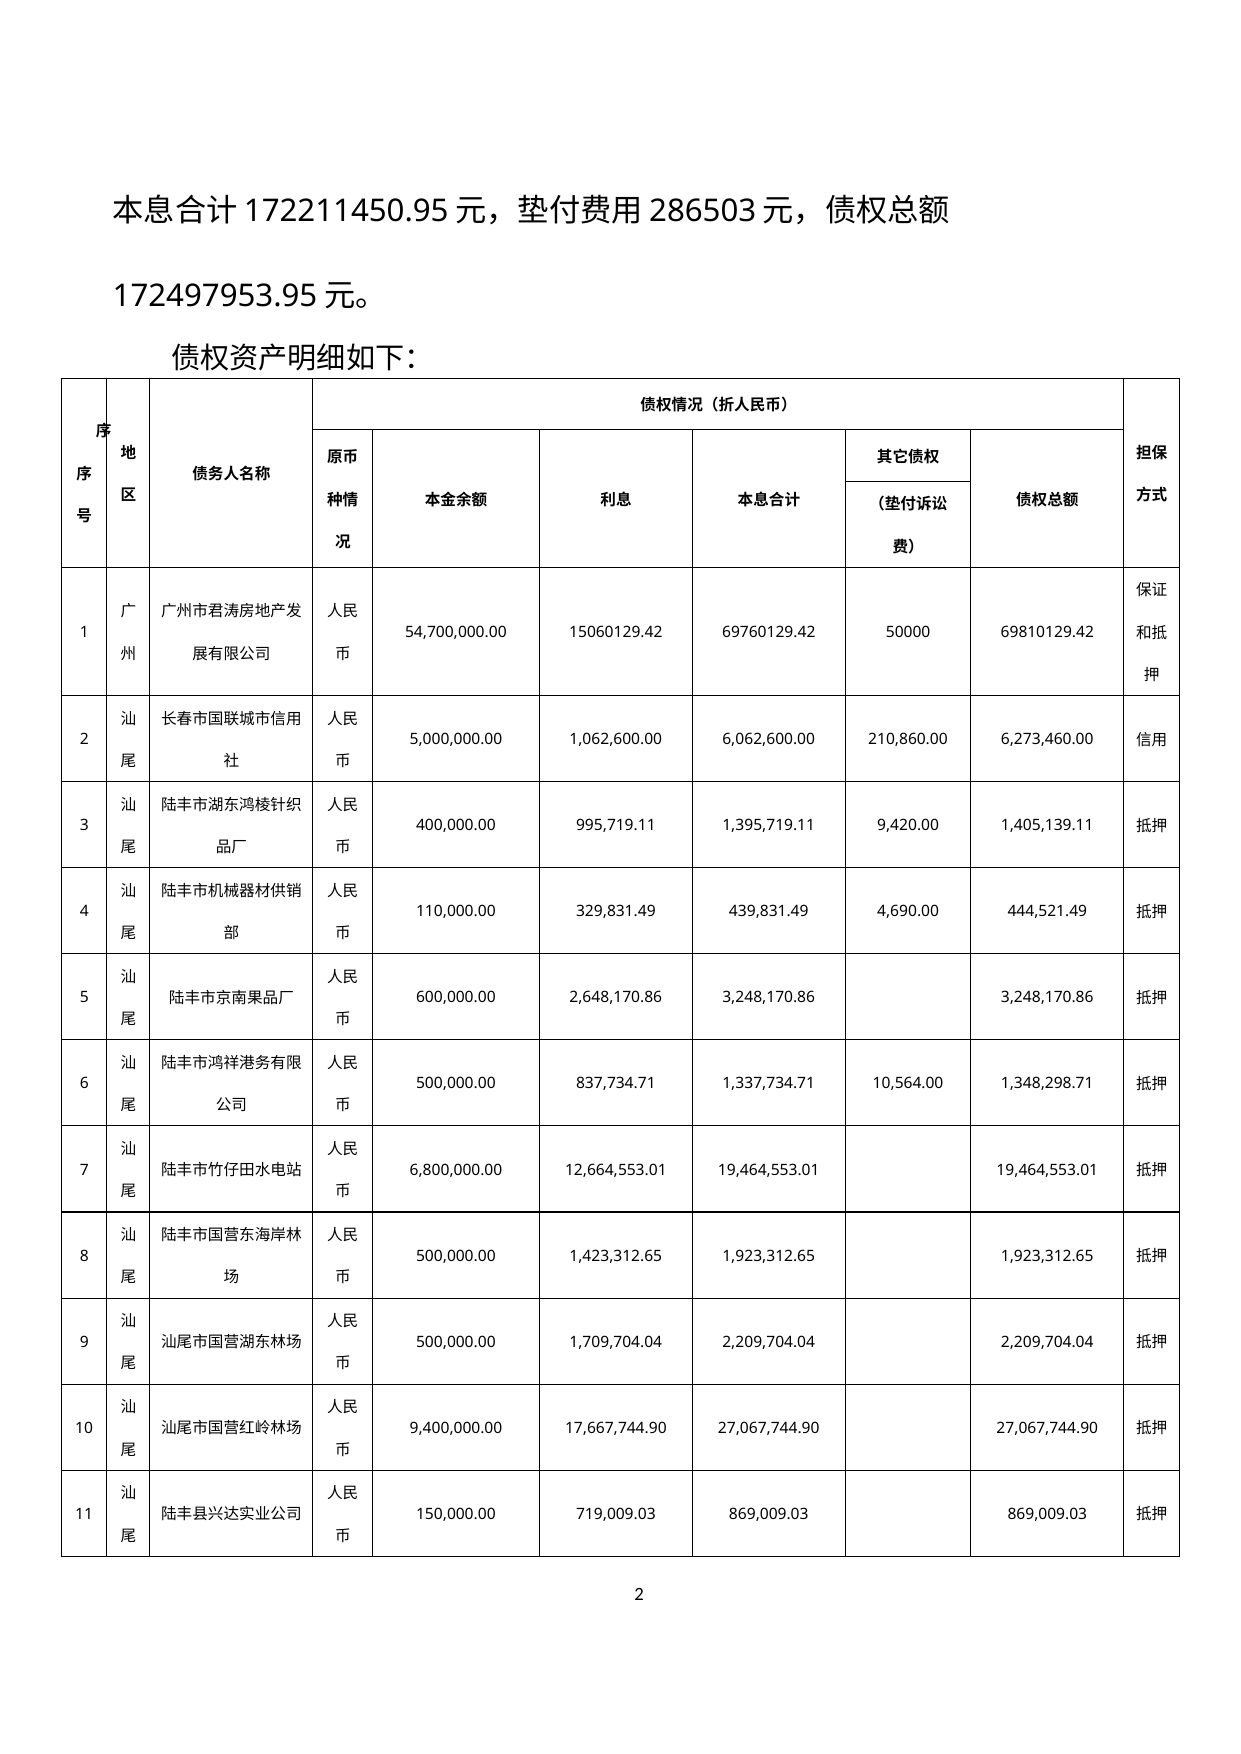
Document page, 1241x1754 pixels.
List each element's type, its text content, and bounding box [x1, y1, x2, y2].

table_cell 1,423,312.65 [540, 1213, 692, 1297]
table_cell 7 [62, 1126, 106, 1211]
table_cell 抵押 [1124, 954, 1179, 1039]
table_cell 8 [62, 1213, 106, 1297]
table_cell 人民币 [313, 868, 372, 953]
table_cell 6,062,600.00 [693, 696, 845, 781]
table_cell [846, 954, 970, 1039]
table_cell 债权总额 [971, 430, 1123, 567]
table_cell 9,400,000.00 [373, 1385, 539, 1469]
table_cell 人民币 [313, 782, 372, 867]
table_cell 2,648,170.86 [540, 954, 692, 1039]
table_cell 人民币 [313, 1471, 372, 1556]
table_cell 抵押 [1124, 1299, 1179, 1383]
table_cell 汕尾 [107, 782, 149, 867]
table_cell 汕尾 [107, 1385, 149, 1469]
table_cell 抵押 [1124, 782, 1179, 867]
table_cell 1,395,719.11 [693, 782, 845, 867]
table_cell 陆丰市湖东鸿棱针织品厂 [150, 782, 312, 867]
table_cell 12,664,553.01 [540, 1126, 692, 1211]
table_cell 3,248,170.86 [971, 954, 1123, 1039]
table_cell [846, 1471, 970, 1556]
table_cell （垫付诉讼费） [846, 482, 970, 567]
table_cell 抵押 [1124, 1040, 1179, 1125]
table_cell 6,800,000.00 [373, 1126, 539, 1211]
table_cell 4,690.00 [846, 868, 970, 953]
table_cell 汕尾 [107, 1213, 149, 1297]
table_cell 10,564.00 [846, 1040, 970, 1125]
table_cell 汕尾 [107, 1126, 149, 1211]
table_cell 2,209,704.04 [693, 1299, 845, 1383]
table_cell 837,734.71 [540, 1040, 692, 1125]
table_cell 人民币 [313, 1126, 372, 1211]
table_cell 1,337,734.71 [693, 1040, 845, 1125]
table_cell 原币种情况 [313, 430, 372, 567]
table_cell 27,067,744.90 [971, 1385, 1123, 1469]
table_cell 陆丰市京南果品厂 [150, 954, 312, 1039]
table_cell 本息合计 [693, 430, 845, 567]
table_cell 210,860.00 [846, 696, 970, 781]
table_cell 2,209,704.04 [971, 1299, 1123, 1383]
table_cell 9 [62, 1299, 106, 1383]
table_cell 11 [62, 1471, 106, 1556]
table_cell 54,700,000.00 [373, 568, 539, 695]
table_cell 3 [62, 782, 106, 867]
table_cell 汕尾 [107, 1299, 149, 1383]
table_cell 500,000.00 [373, 1213, 539, 1297]
table_cell 陆丰市鸿祥港务有限公司 [150, 1040, 312, 1125]
table_cell 1 [62, 568, 106, 695]
table_cell [846, 1213, 970, 1297]
table_cell 9,420.00 [846, 782, 970, 867]
table_cell 抵押 [1124, 1126, 1179, 1211]
table_cell 抵押 [1124, 1385, 1179, 1469]
table_cell 其它债权 [846, 430, 970, 481]
table_cell 人民币 [313, 1299, 372, 1383]
table_cell [846, 1385, 970, 1469]
table_cell 150,000.00 [373, 1471, 539, 1556]
table_cell 陆丰市竹仔田水电站 [150, 1126, 312, 1211]
table_cell 人民币 [313, 568, 372, 695]
table_cell 汕尾 [107, 1040, 149, 1125]
table_cell 500,000.00 [373, 1299, 539, 1383]
table_cell 人民币 [313, 1213, 372, 1297]
table_cell 27,067,744.90 [693, 1385, 845, 1469]
table_header 债务人名称 [150, 379, 312, 567]
table_cell 抵押 [1124, 1213, 1179, 1297]
table_cell 3,248,170.86 [693, 954, 845, 1039]
table_cell 抵押 [1124, 868, 1179, 953]
table_cell 汕尾 [107, 1471, 149, 1556]
table_cell 400,000.00 [373, 782, 539, 867]
table_cell 50000 [846, 568, 970, 695]
table_cell 广州 [107, 568, 149, 695]
table_cell 439,831.49 [693, 868, 845, 953]
table_cell 5,000,000.00 [373, 696, 539, 781]
table_cell 2 [62, 696, 106, 781]
table_cell 陆丰市国营东海岸林场 [150, 1213, 312, 1297]
table_cell 1,709,704.04 [540, 1299, 692, 1383]
table_cell 19,464,553.01 [693, 1126, 845, 1211]
table_cell 69810129.42 [971, 568, 1123, 695]
table_cell 陆丰市机械器材供销部 [150, 868, 312, 953]
table_cell 5 [62, 954, 106, 1039]
table_cell 869,009.03 [971, 1471, 1123, 1556]
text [112, 165, 1128, 335]
table_header 地区 [107, 379, 149, 567]
table_cell 6 [62, 1040, 106, 1125]
table_cell 信用 [1124, 696, 1179, 781]
table_cell 110,000.00 [373, 868, 539, 953]
table_header 担保方式 [1124, 379, 1179, 567]
table_cell 抵押 [1124, 1471, 1179, 1556]
table_cell 陆丰县兴达实业公司 [150, 1471, 312, 1556]
text 债权资产明细如下： [112, 335, 1128, 377]
table_cell 人民币 [313, 1385, 372, 1469]
table_cell [846, 1299, 970, 1383]
table_cell 1,923,312.65 [693, 1213, 845, 1297]
table_cell 719,009.03 [540, 1471, 692, 1556]
table_cell 17,667,744.90 [540, 1385, 692, 1469]
table_cell 10 [62, 1385, 106, 1469]
table_cell 15060129.42 [540, 568, 692, 695]
table_cell 人民币 [313, 954, 372, 1039]
table_cell 汕尾 [107, 868, 149, 953]
table_cell 本金余额 [373, 430, 539, 567]
table_cell 汕尾 [107, 696, 149, 781]
table_cell 444,521.49 [971, 868, 1123, 953]
table_cell 329,831.49 [540, 868, 692, 953]
table_cell 500,000.00 [373, 1040, 539, 1125]
table_cell 汕尾 [107, 954, 149, 1039]
table_cell [846, 1126, 970, 1211]
table_cell 869,009.03 [693, 1471, 845, 1556]
table_cell 利息 [540, 430, 692, 567]
table_cell 1,405,139.11 [971, 782, 1123, 867]
table_header 债权情况（折人民币） [313, 379, 1123, 429]
table_cell 广州市君涛房地产发展有限公司 [150, 568, 312, 695]
table_cell 人民币 [313, 1040, 372, 1125]
table_cell 汕尾市国营湖东林场 [150, 1299, 312, 1383]
table_cell 1,923,312.65 [971, 1213, 1123, 1297]
table_cell 1,062,600.00 [540, 696, 692, 781]
table_cell 19,464,553.01 [971, 1126, 1123, 1211]
table_cell 995,719.11 [540, 782, 692, 867]
table_cell 6,273,460.00 [971, 696, 1123, 781]
table_cell 1,348,298.71 [971, 1040, 1123, 1125]
table_header 序序号 [62, 379, 106, 567]
table_cell 4 [62, 868, 106, 953]
table_cell 600,000.00 [373, 954, 539, 1039]
table_cell 汕尾市国营红岭林场 [150, 1385, 312, 1469]
table_cell 长春市国联城市信用社 [150, 696, 312, 781]
table_cell 保证和抵押 [1124, 568, 1179, 695]
table_cell 69760129.42 [693, 568, 845, 695]
table_cell 人民币 [313, 696, 372, 781]
